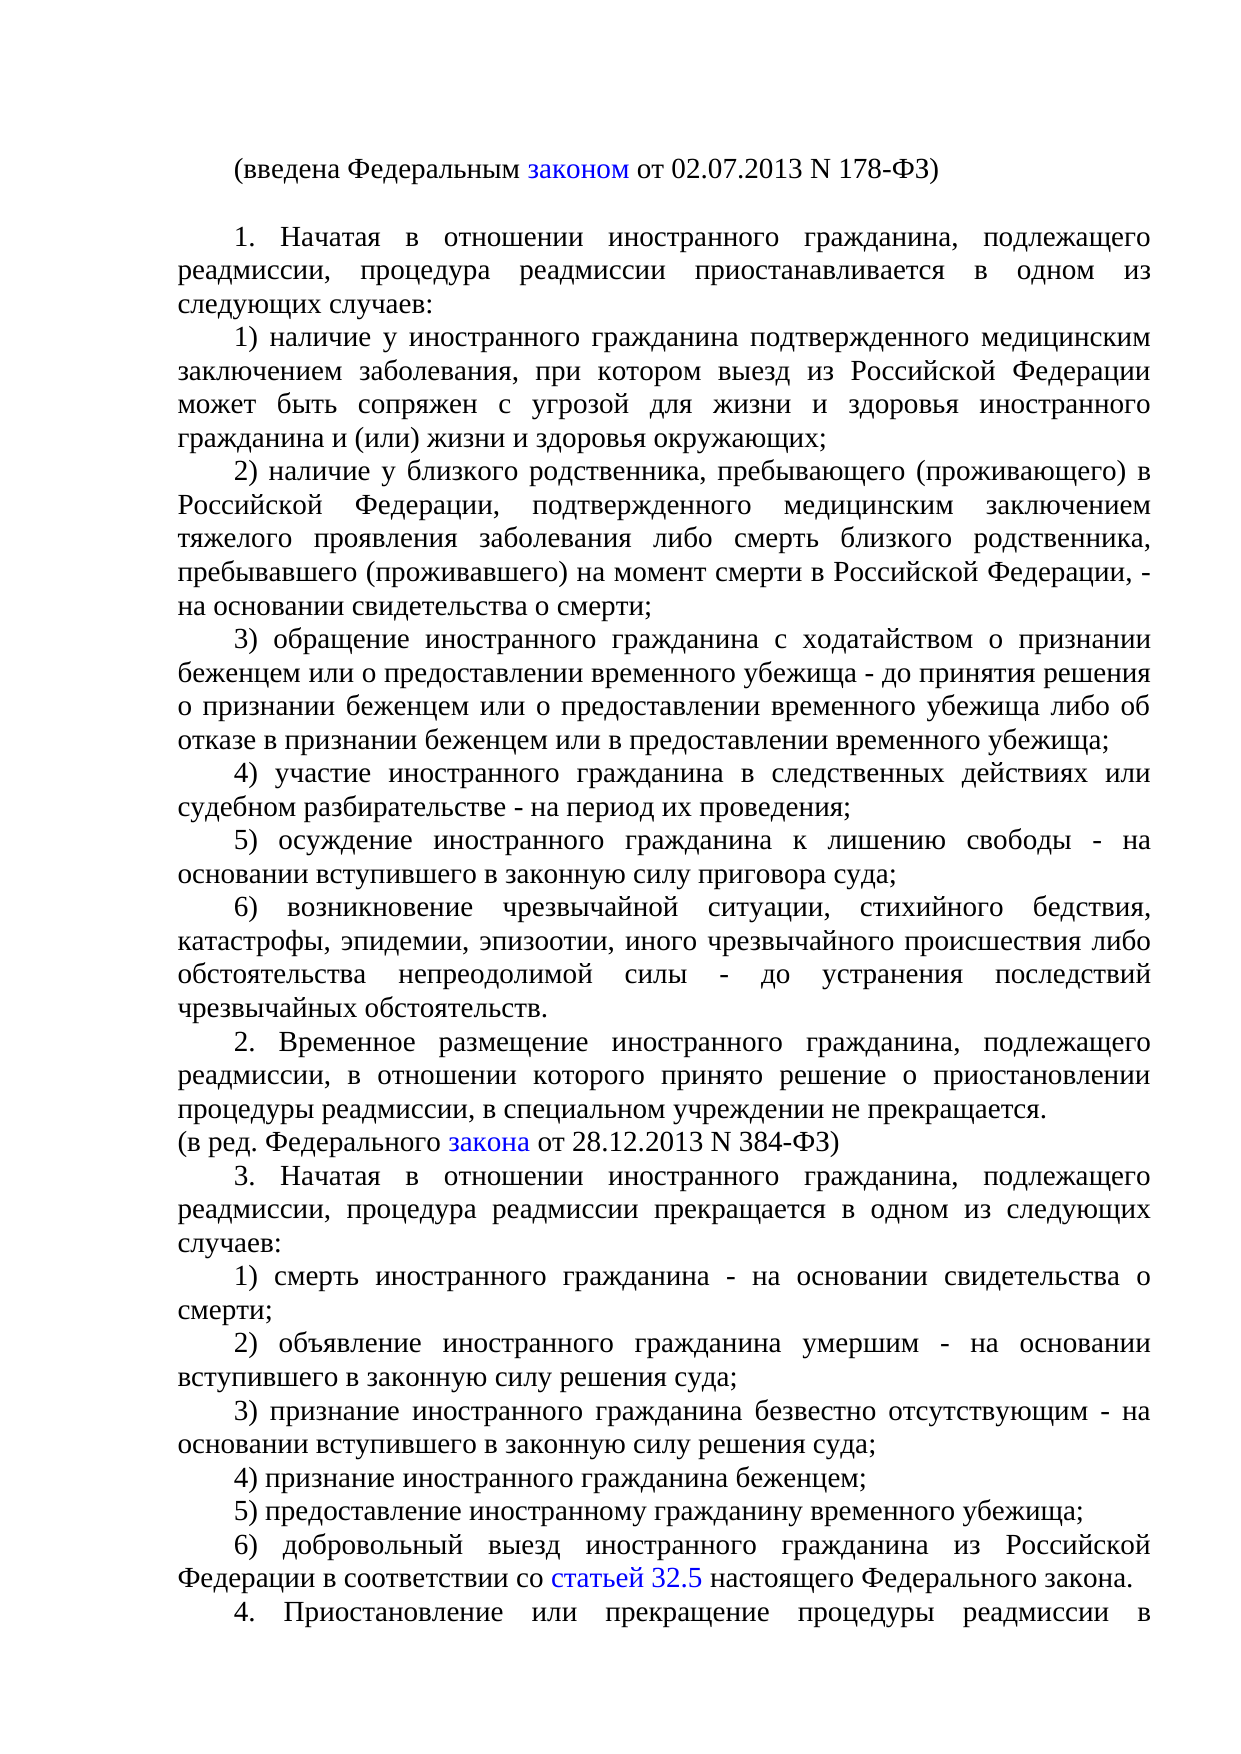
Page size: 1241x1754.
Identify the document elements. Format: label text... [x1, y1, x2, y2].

text (в ред. Федерального закона от 28.12.2013 N 384-ФЗ) [177, 1124, 1152, 1158]
text 2) объявление иностранного гражданина умершим - на основании вступившего в законную силу решения суда; [177, 1326, 1152, 1393]
text 2. Временное размещение иностранного гражданина, подлежащего реадмиссии, в отношении которого принято решение о приостановлении процедуры реадмиссии, в специальном учреждении не прекращается. [177, 1024, 1152, 1124]
text 1) смерть иностранного гражданина - на основании свидетельства о смерти; [177, 1258, 1152, 1326]
text 4) признание иностранного гражданина беженцем; [177, 1460, 1152, 1493]
text (введена Федеральным законом от 02.07.2013 N 178-ФЗ) [177, 152, 1152, 185]
text 4) участие иностранного гражданина в следственных действиях или судебном разбирательстве - на период их проведения; [177, 755, 1152, 822]
text 5) предоставление иностранному гражданину временного убежища; [177, 1493, 1152, 1527]
text 1. Начатая в отношении иностранного гражданина, подлежащего реадмиссии, процедура реадмиссии приостанавливается в одном из следующих случаев: [177, 219, 1152, 319]
text 6) возникновение чрезвычайной ситуации, стихийного бедствия, катастрофы, эпидемии, эпизоотии, иного чрезвычайного происшествия либо обстоятельства непреодолимой силы - до устранения последствий чрезвычайных обстоятельств. [177, 889, 1152, 1024]
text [177, 1594, 1152, 1627]
text 3) обращение иностранного гражданина с ходатайством о признании беженцем или о предоставлении временного убежища - до принятия решения о признании беженцем или о предоставлении временного убежища либо об отказе в признании беженцем или в предоставлении временного убежища; [177, 621, 1152, 755]
text 3. Начатая в отношении иностранного гражданина, подлежащего реадмиссии, процедура реадмиссии прекращается в одном из следующих случаев: [177, 1158, 1152, 1258]
text 1) наличие у иностранного гражданина подтвержденного медицинским заключением заболевания, при котором выезд из Российской Федерации может быть сопряжен с угрозой для жизни и здоровья иностранного гражданина и (или) жизни и здоровья окружающих; [177, 319, 1152, 453]
text 2) наличие у близкого родственника, пребывающего (проживающего) в Российской Федерации, подтвержденного медицинским заключением тяжелого проявления заболевания либо смерть близкого родственника, пребывавшего (проживавшего) на момент смерти в Российской Федерации, - на основании свидетельства о смерти; [177, 453, 1152, 621]
text 5) осуждение иностранного гражданина к лишению свободы - на основании вступившего в законную силу приговора суда; [177, 822, 1152, 889]
text 6) добровольный выезд иностранного гражданина из Российской Федерации в соответствии со статьей 32.5 настоящего Федерального закона. [177, 1527, 1152, 1594]
text 3) признание иностранного гражданина безвестно отсутствующим - на основании вступившего в законную силу решения суда; [177, 1393, 1152, 1460]
